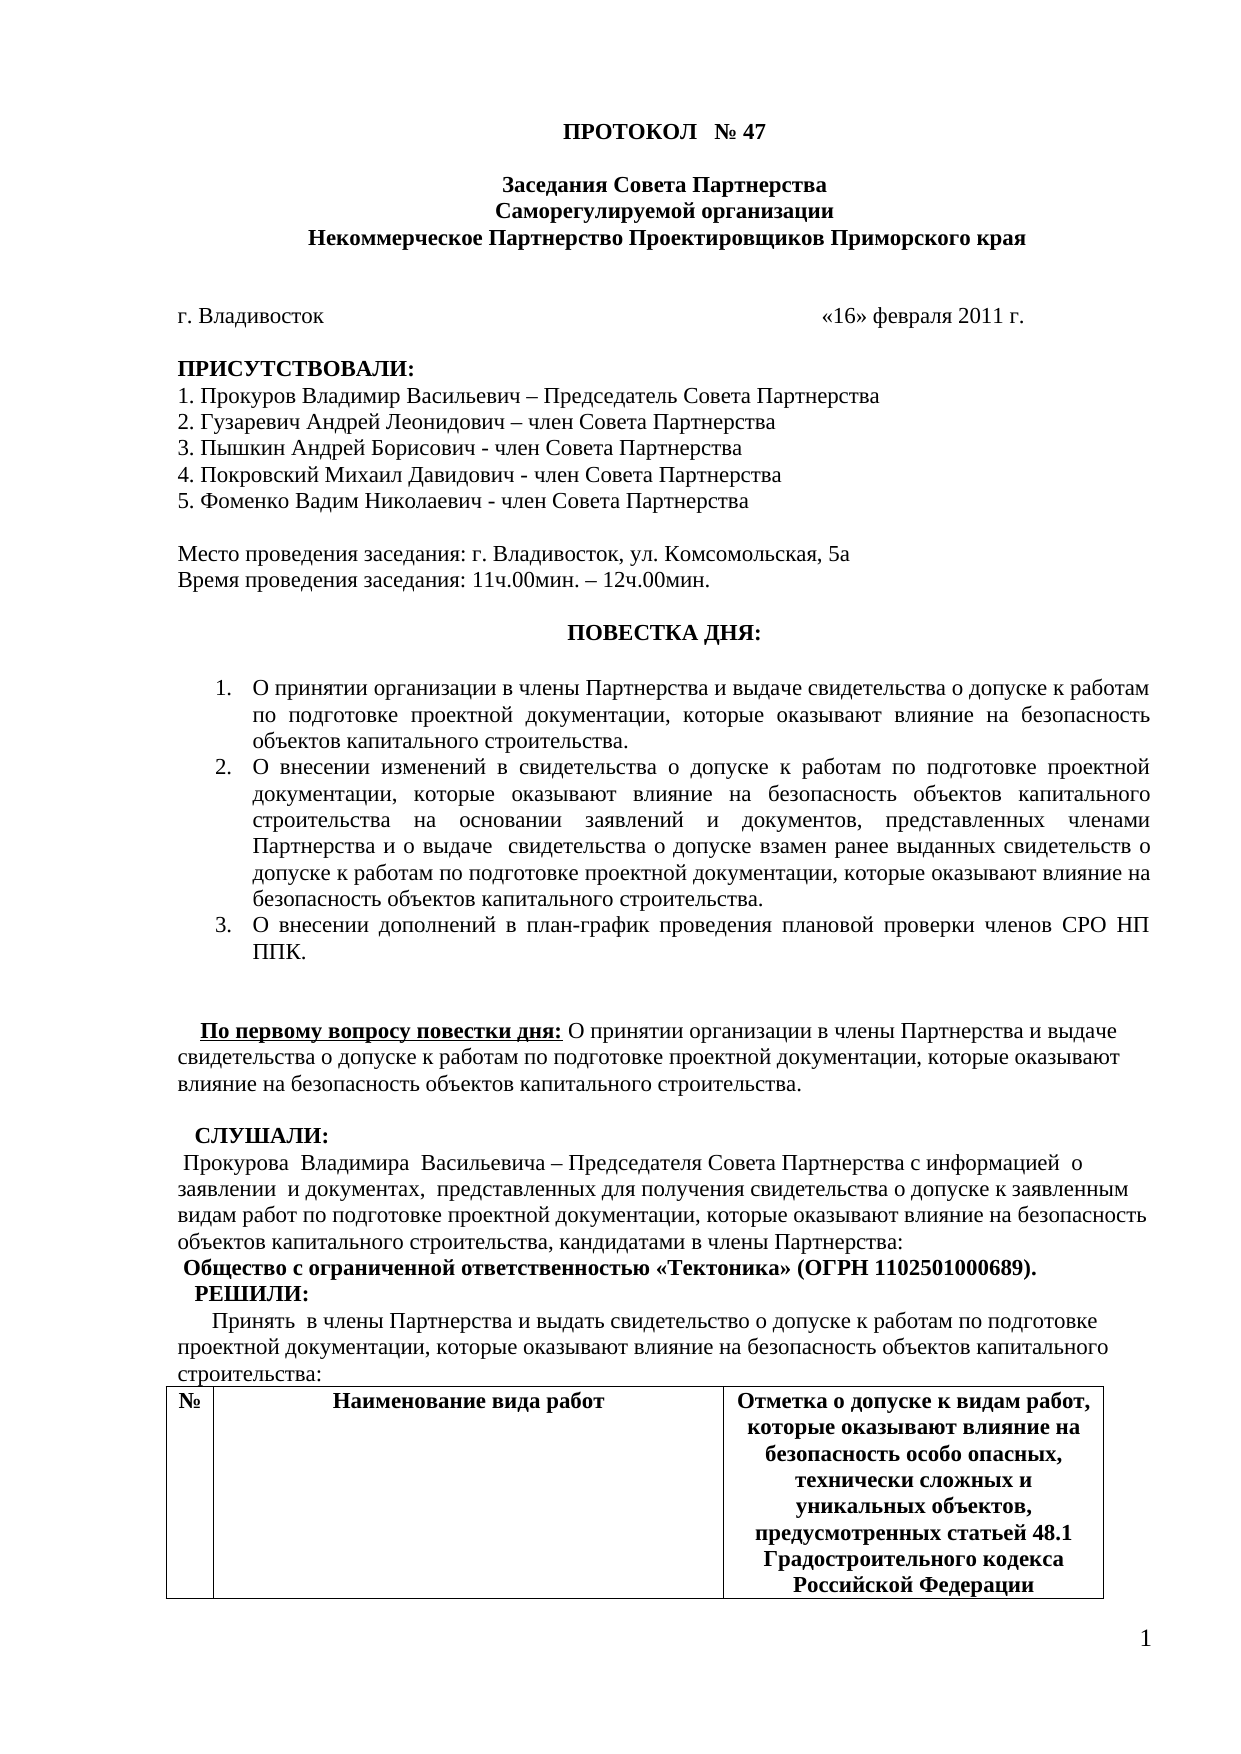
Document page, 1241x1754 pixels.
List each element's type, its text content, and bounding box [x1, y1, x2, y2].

list О внесении изменений в свидетельства о допуске к работам по подготовке проектной документации, которые оказывают влияние на безопасность объектов капитального строительства на основании заявлений и документов, представленных членами Партнерства и о выдаче свидетельства о допуске взамен ранее выданных свидетельств о допуске к работам по подготовке проектной документации, которые оказывают влияние на безопасность объектов капитального строительства. [215, 753, 1152, 912]
text 1. Прокуров Владимир Васильевич – Председатель Совета Партнерства [177, 382, 1152, 408]
text По первому вопросу повестки дня: О принятии организации в члены Партнерства и выдаче свидетельства о допуске к работам по подготовке проектной документации, которые оказывают влияние на безопасность объектов капитального строительства. [177, 1017, 1152, 1096]
list О принятии организации в члены Партнерства и выдаче свидетельства о допуске к работам по подготовке проектной документации, которые оказывают влияние на безопасность объектов капитального строительства. [215, 674, 1152, 753]
text Время проведения заседания: 11ч.00мин. – 12ч.00мин. [177, 566, 1152, 592]
text 3. Пышкин Андрей Борисович - член Совета Партнерства [177, 434, 1152, 461]
table_header Отметка о допуске к видам работ, которые оказывают влияние на безопасность особо опасных, технически сложных и уникальных объектов, предусмотренных статьей 48.1 Градостроительного кодекса Российской Федерации [724, 1387, 1103, 1598]
text 2. Гузаревич Андрей Леонидович – член Совета Партнерства [177, 408, 1152, 434]
text Некоммерческое Партнерство Проектировщиков Приморского края [177, 223, 1152, 250]
text ПРОТОКОЛ № 47 [177, 118, 1152, 144]
text ПРИСУТСТВОВАЛИ: [177, 355, 1152, 382]
text Место проведения заседания: г. Владивосток, ул. Комсомольская, 5а [177, 540, 1152, 566]
table_header Наименование вида работ [214, 1387, 723, 1598]
text Саморегулируемой организации [177, 197, 1152, 223]
text 5. Фоменко Вадим Николаевич - член Совета Партнерства [177, 487, 1152, 513]
table_header № [167, 1387, 213, 1598]
text СЛУШАЛИ: [177, 1122, 1152, 1149]
list О внесении дополнений в план-график проведения плановой проверки членов СРО НП ППК. [215, 912, 1152, 964]
text г. Владивосток «16» февраля 2011 г. [177, 303, 1152, 329]
text ПОВЕСТКА ДНЯ: [177, 619, 1152, 645]
text Общество с ограниченной ответственностью «Тектоника» (ОГРН 1102501000689). [177, 1254, 1152, 1281]
text Прокурова Владимира Васильевича – Председателя Совета Партнерства с информацией о заявлении и документах, представленных для получения свидетельства о допуске к заявленным видам работ по подготовке проектной документации, которые оказывают влияние на безопасность объектов капитального строительства, кандидатами в члены Партнерства: [177, 1149, 1152, 1254]
text 4. Покровский Михаил Давидович - член Совета Партнерства [177, 461, 1152, 487]
text Принять в члены Партнерства и выдать свидетельство о допуске к работам по подготовке проектной документации, которые оказывают влияние на безопасность объектов капитального строительства: [177, 1307, 1152, 1386]
text Заседания Совета Партнерства [177, 171, 1152, 197]
text РЕШИЛИ: [177, 1281, 1152, 1307]
